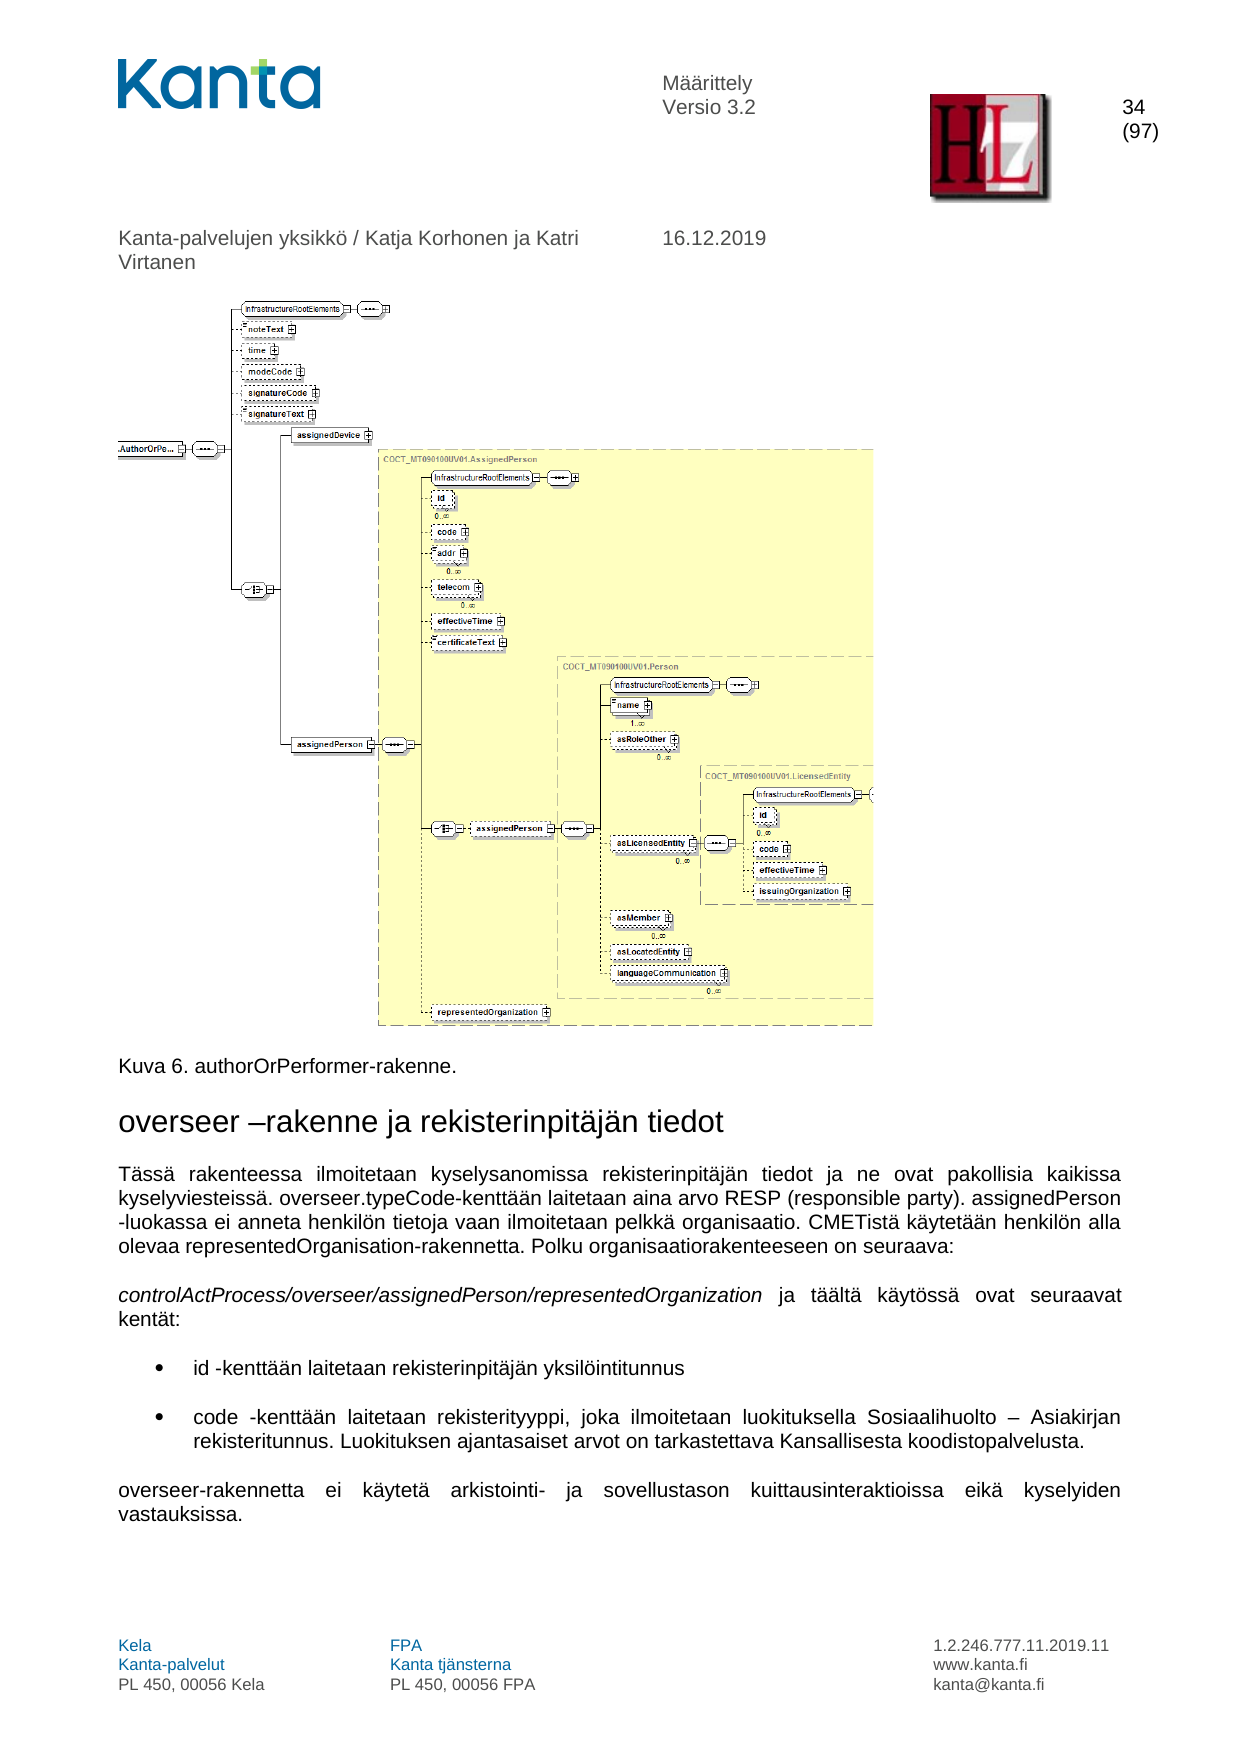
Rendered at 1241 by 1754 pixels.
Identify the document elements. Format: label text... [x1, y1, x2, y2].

subtitle overseer –rakenne ja rekisterinpitäjän tiedot [118, 1103, 1122, 1139]
picture [118, 59, 321, 109]
text Tässä rakenteessa ilmoitetaan kyselysanomissa rekisterinpitäjän tiedot ja ne ovat pakollisia kaikissa kyselyviesteissä. overseer.typeCode-kenttään laitetaan aina arvo RESP (responsible party). assignedPerson -luokassa ei anneta henkilön tietoja vaan ilmoitetaan pelkkä organisaatio. CMETistä käytetään henkilön alla olevaa representedOrganisation-rakennetta. Polku organisaatiorakenteeseen on seuraava: [118, 1162, 1122, 1258]
text controlActProcess/overseer/assignedPerson/representedOrganization ja täältä käytössä ovat seuraavat kentät: [118, 1283, 1122, 1331]
picture [930, 94, 1053, 203]
list id -kenttään laitetaan rekisterinpitäjän yksilöintitunnus [156, 1356, 1122, 1380]
text overseer-rakennetta ei käytetä arkistointi- ja sovellustason kuittausinteraktioissa eikä kyselyiden vastauksissa. [118, 1478, 1122, 1526]
picture [118, 297, 874, 1029]
text Kuva 6. authorOrPerformer-rakenne. [118, 1054, 1122, 1078]
list code -kenttään laitetaan rekisterityyppi, joka ilmoitetaan luokituksella Sosiaalihuolto – Asiakirjan rekisteritunnus. Luokituksen ajantasaiset arvot on tarkastettava Kansallisesta koodistopalvelusta. [156, 1405, 1122, 1453]
